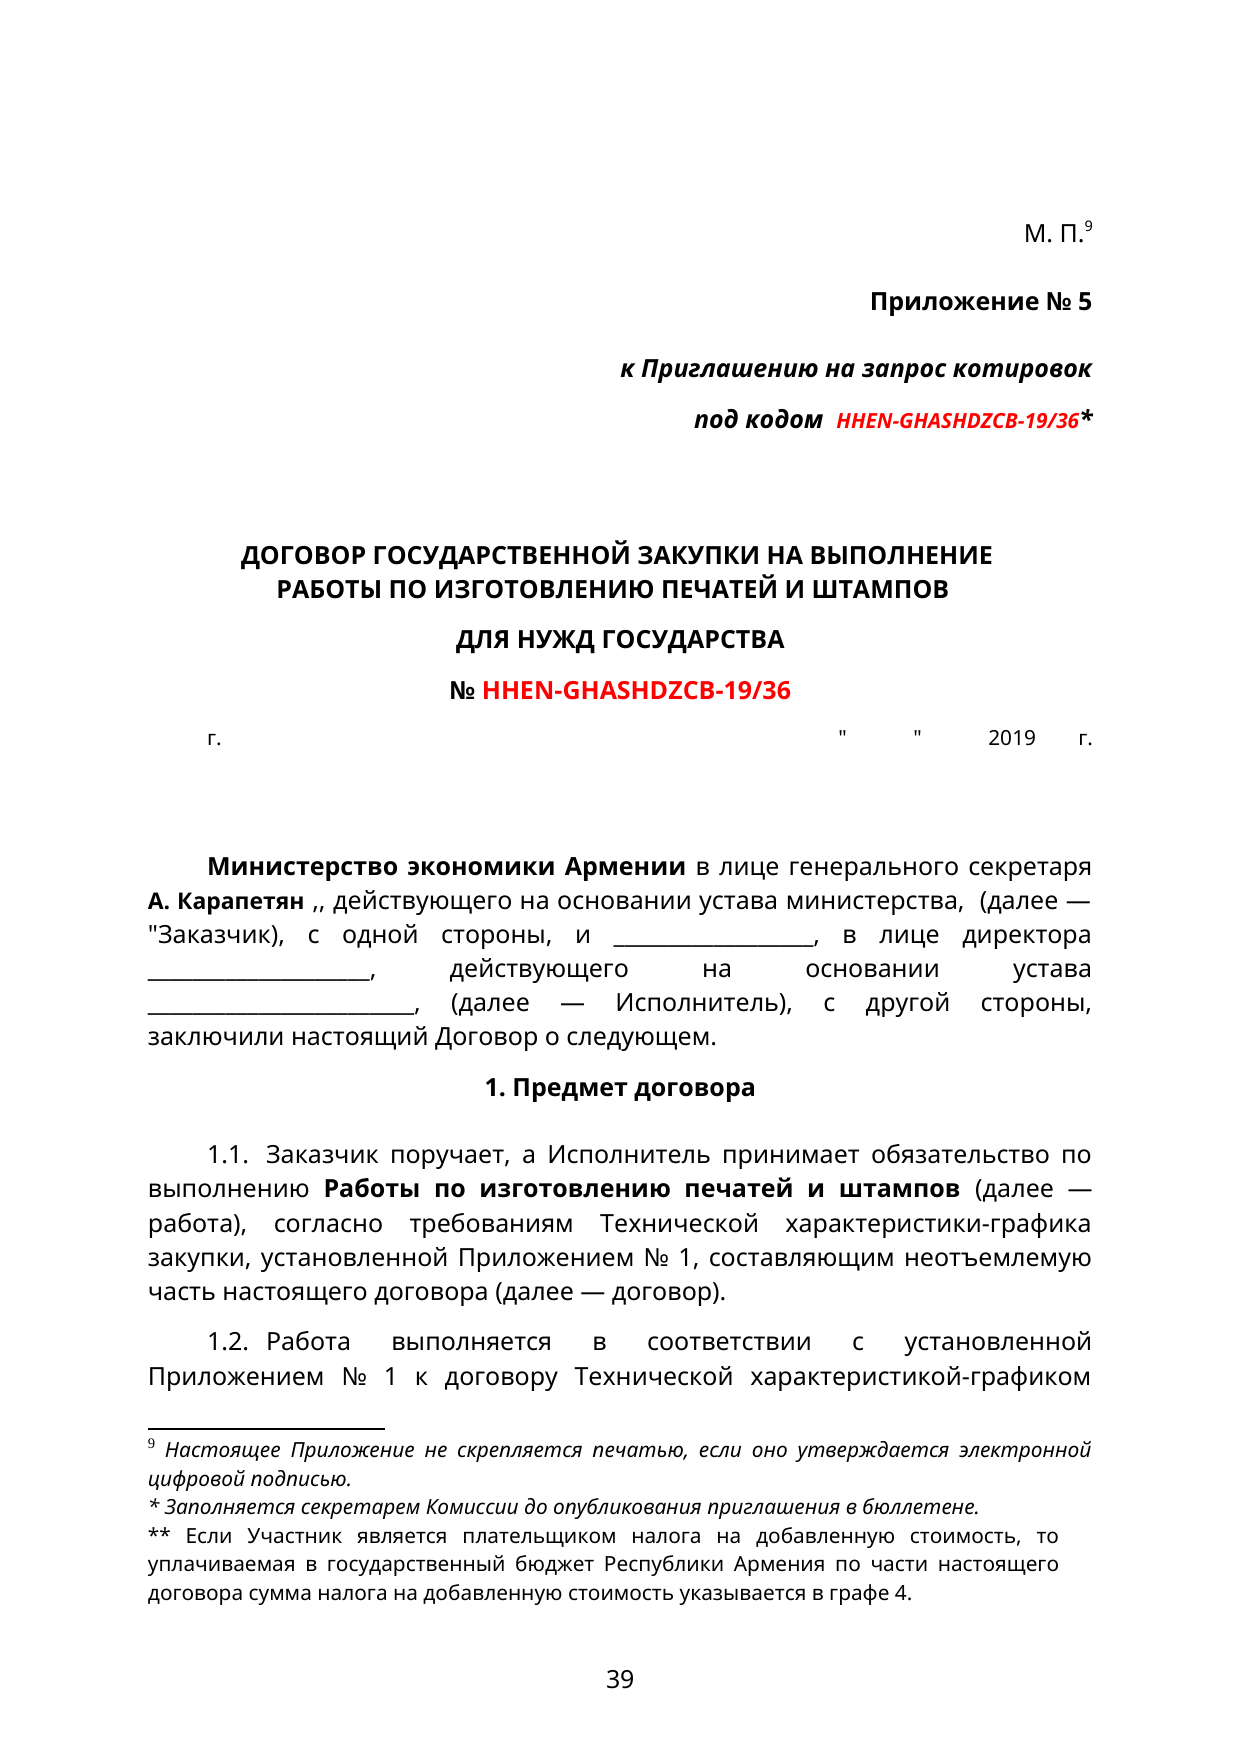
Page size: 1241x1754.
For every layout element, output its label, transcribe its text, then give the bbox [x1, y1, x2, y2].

table_header " " 2019 г. [620, 724, 1104, 781]
text ДЛЯ НУЖД ГОСУДАРСТВА [133, 622, 1092, 656]
text № HHEN-GHASHDZCB-19/36 [133, 673, 1092, 707]
text 1.1. Заказчик поручает, а Исполнитель принимает обязательство по выполнению Работы по изготовлению печатей и штампов (далее — работа), согласно требованиям Технической характеристики-графика закупки, установленной Приложением № 1, составляющим неотъемлемую часть настоящего договора (далее — договор). [148, 1137, 1092, 1307]
text 1. Предмет договора [148, 1069, 1092, 1103]
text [148, 1324, 1092, 1392]
table_header г. [136, 724, 620, 781]
text Приложение № 5 [148, 283, 1092, 317]
text Министерство экономики Армении в лице генерального секретаря A. Карапетян ,, действующего на основании устава министерства, (далее — "Заказчик), с одной стороны, и __________________, в лице директора ____________________, действующего на основании устава ________________________, (далее — Исполнитель), с другой стороны, заключили настоящий Договор о следующем. [148, 848, 1092, 1053]
text ДОГОВОР ГОСУДАРСТВЕННОЙ ЗАКУПКИ НА ВЫПОЛНЕНИЕ РАБОТЫ ПО ИЗГОТОВЛЕНИЮ ПЕЧАТЕЙ И ШТАМПОВ [133, 537, 1092, 605]
text к Приглашению на запрос котировок под кодом HHEN-GHASHDZCB-19/36* [148, 351, 1092, 436]
text М. П. [148, 215, 1092, 249]
